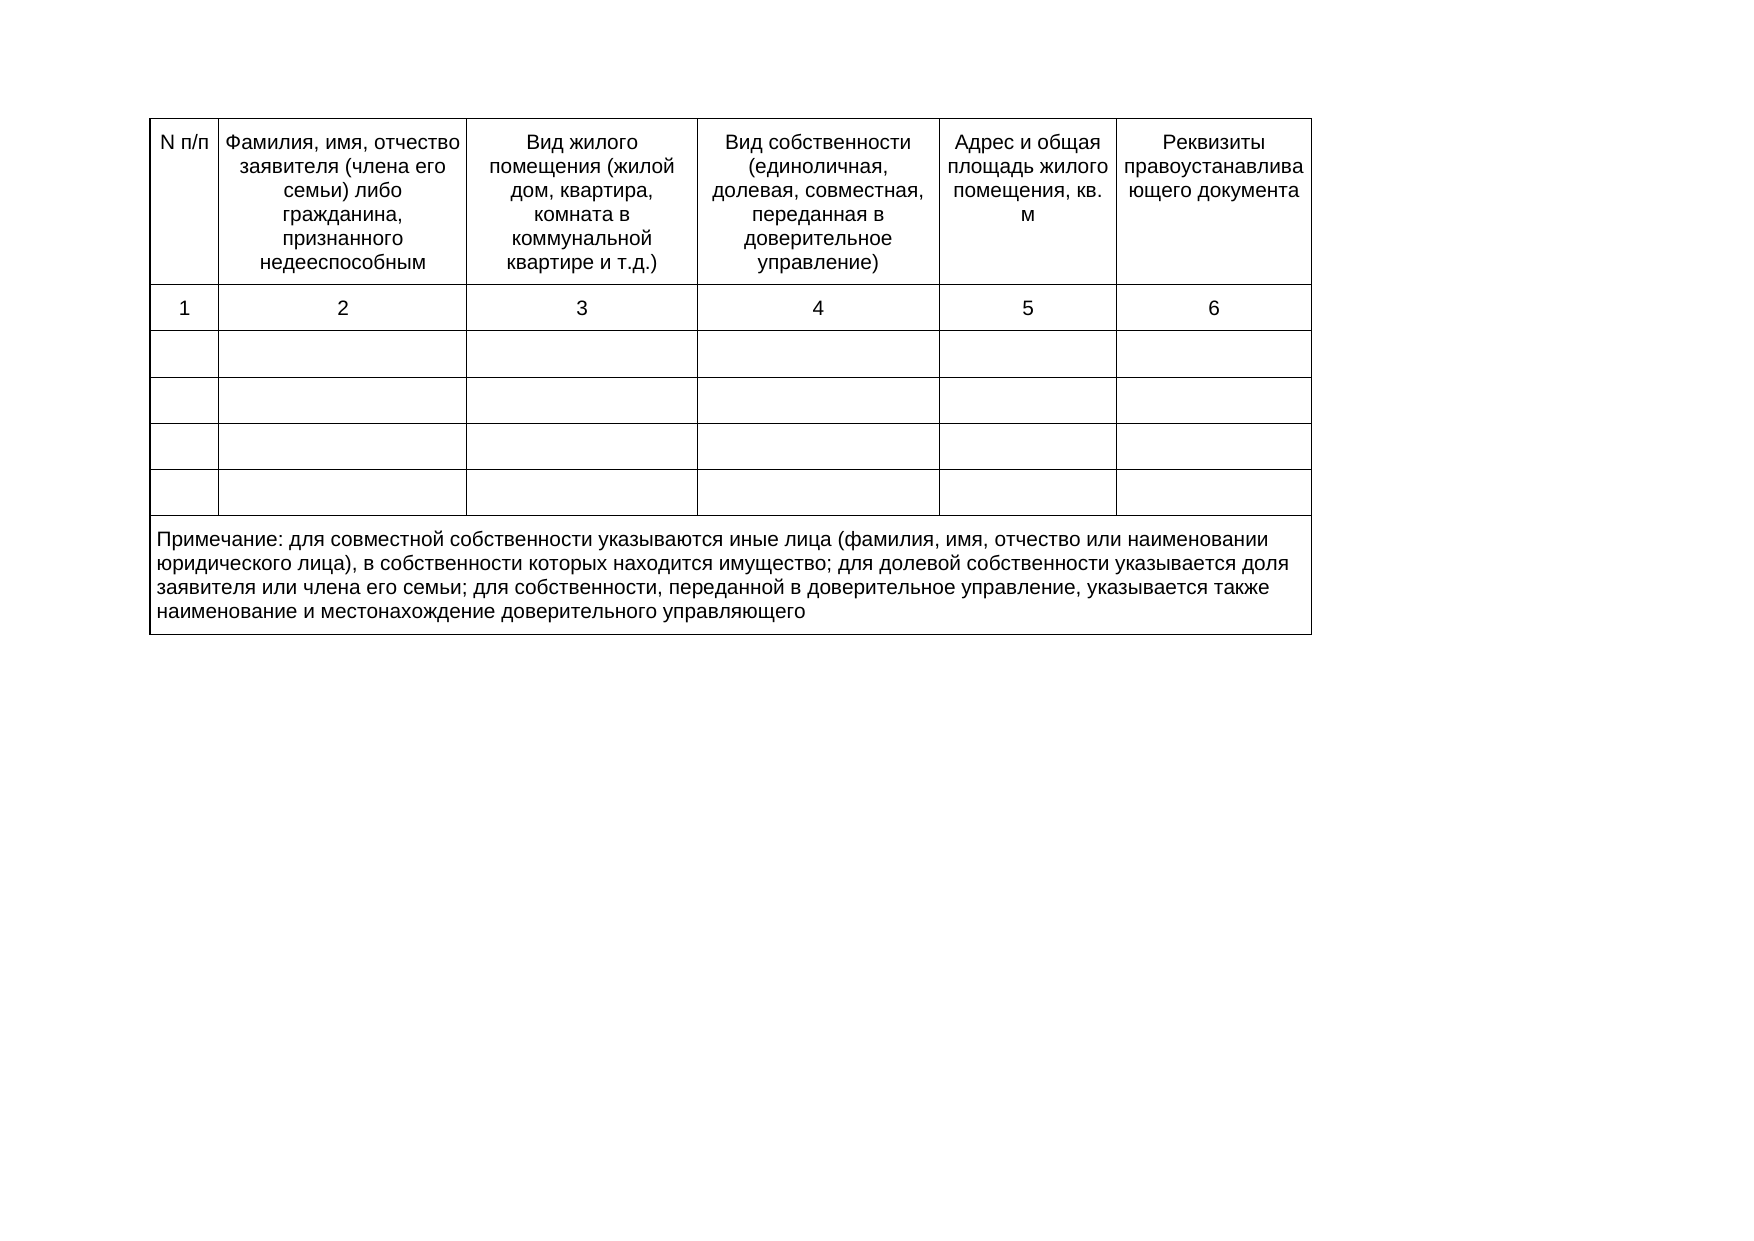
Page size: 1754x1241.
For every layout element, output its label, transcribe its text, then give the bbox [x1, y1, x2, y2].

table_cell [940, 470, 1116, 515]
table_cell 4 [698, 285, 939, 330]
table_header Реквизиты правоустанавливающего документа [1117, 119, 1311, 284]
table_cell [219, 424, 466, 469]
table_cell [219, 470, 466, 515]
table_cell [151, 378, 218, 423]
table_cell [1117, 378, 1311, 423]
table_cell [940, 331, 1116, 377]
table_cell [467, 378, 697, 423]
table_cell [940, 378, 1116, 423]
table_cell [698, 331, 939, 377]
table_cell [219, 331, 466, 377]
table_cell Примечание: для совместной собственности указываются иные лица (фамилия, имя, отчество или наименовании юридического лица), в собственности которых находится имущество; для долевой собственности указывается доля заявителя или члена его семьи; для собственности, переданной в доверительное управление, указывается также наименование и местонахождение доверительного управляющего [151, 516, 1311, 633]
table_header Вид жилого помещения (жилой дом, квартира, комната в коммунальной квартире и т.д.) [467, 119, 697, 284]
table_cell [1117, 424, 1311, 469]
table_cell 5 [940, 285, 1116, 330]
table_cell [940, 424, 1116, 469]
table_header Фамилия, имя, отчество заявителя (члена его семьи) либо гражданина, признанного недееспособным [219, 119, 466, 284]
table_cell [219, 378, 466, 423]
table_header Адрес и общая площадь жилого помещения, кв. м [940, 119, 1116, 284]
table_cell [151, 470, 218, 515]
table_cell [151, 424, 218, 469]
table_cell [698, 424, 939, 469]
table_cell 3 [467, 285, 697, 330]
table_cell [467, 470, 697, 515]
table_cell [1117, 470, 1311, 515]
table_cell 1 [151, 285, 218, 330]
table_header N п/п [151, 119, 218, 284]
table_cell [151, 331, 218, 377]
table_cell 6 [1117, 285, 1311, 330]
table_header Вид собственности (единоличная, долевая, совместная, переданная в доверительное управление) [698, 119, 939, 284]
table_cell [698, 378, 939, 423]
table_cell [467, 331, 697, 377]
table_cell [1117, 331, 1311, 377]
table_cell 2 [219, 285, 466, 330]
table_cell [698, 470, 939, 515]
table_cell [467, 424, 697, 469]
